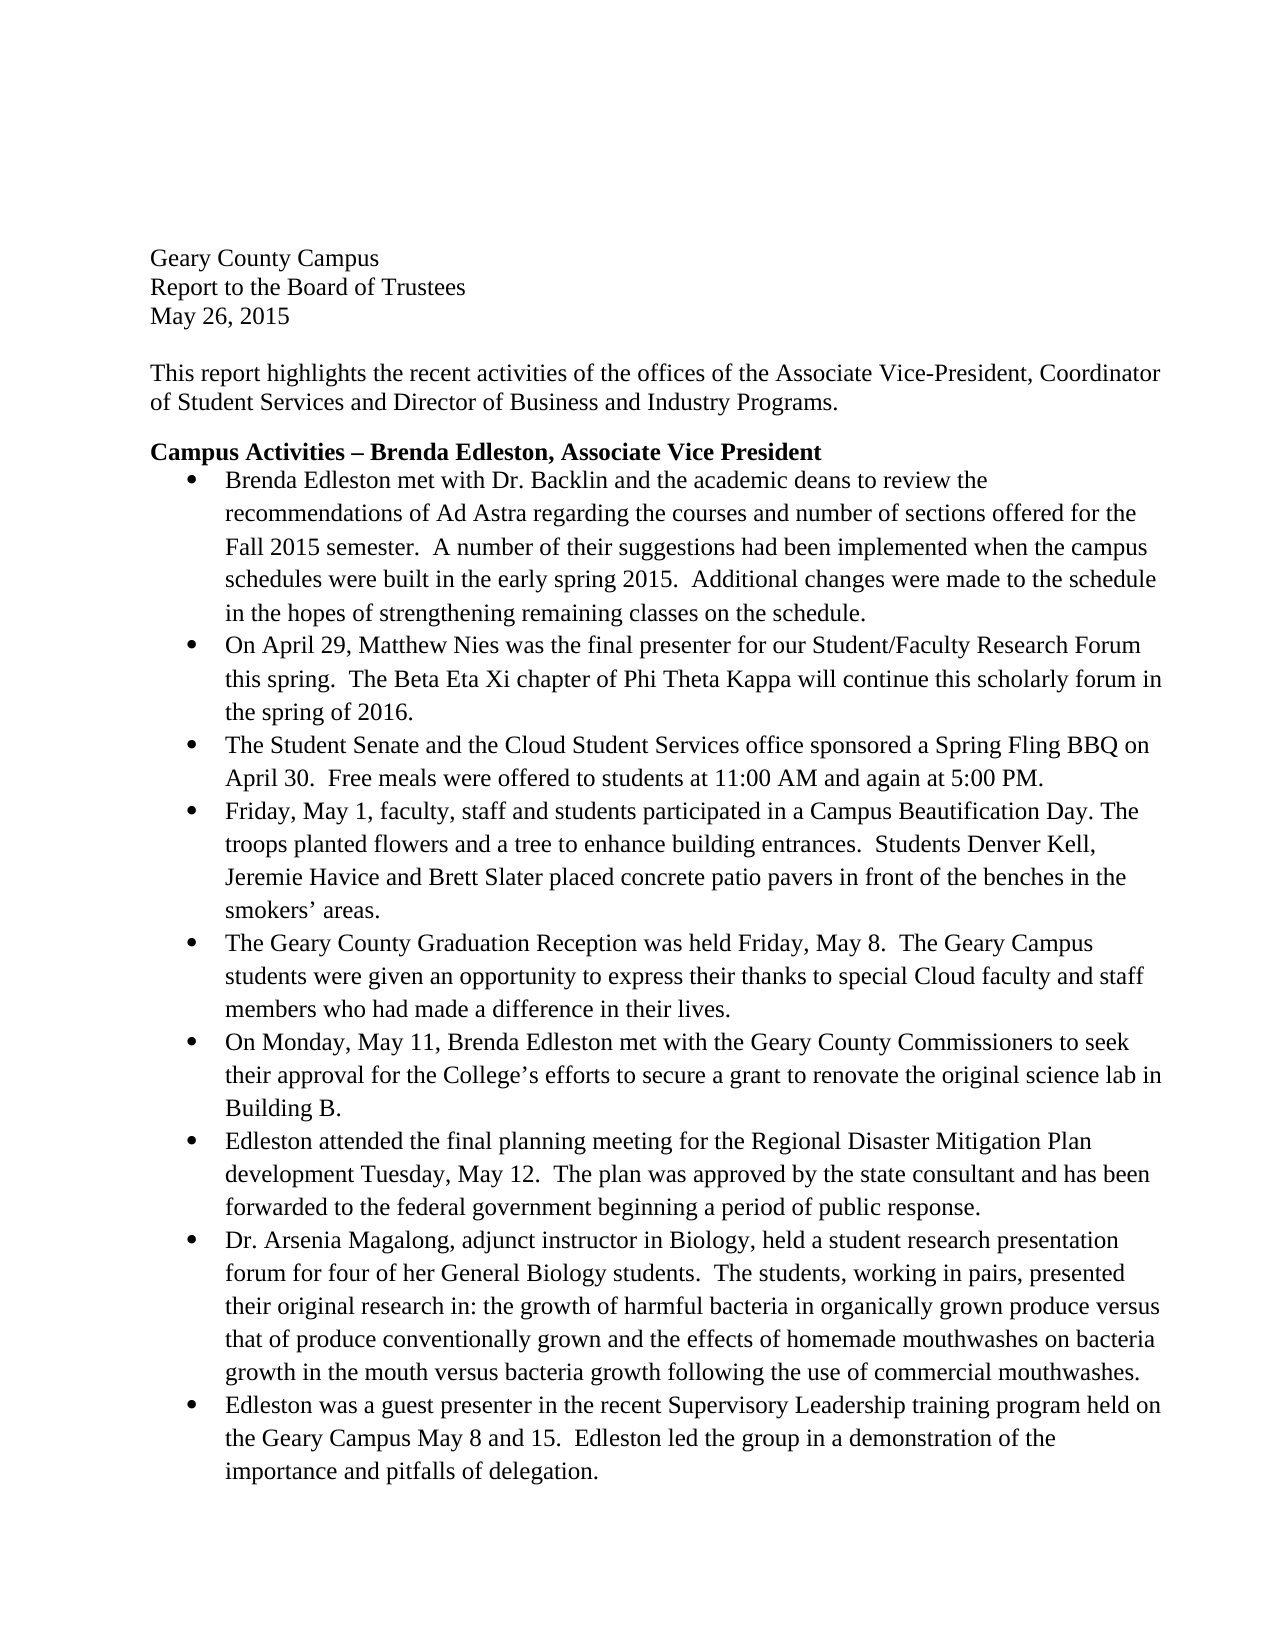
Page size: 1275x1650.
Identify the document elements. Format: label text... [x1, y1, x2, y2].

list Friday, May 1, faculty, staff and students participated in a Campus Beautification Day. The troops planted flowers and a tree to enhance building entrances. Students Denver Kell, Jeremie Havice and Brett Slater placed concrete patio pavers in front of the benches in the smokers’ areas. [187, 796, 1162, 923]
text Geary County Campus [150, 243, 1162, 272]
text Report to the Board of Trustees [150, 272, 1162, 301]
list The Student Senate and the Cloud Student Services office sponsored a Spring Fling BBQ on April 30. Free meals were offered to students at 11:00 AM and again at 5:00 PM. [187, 730, 1162, 791]
list The Geary County Graduation Reception was held Friday, May 8. The Geary Campus students were given an opportunity to express their thanks to special Cloud faculty and staff members who had made a difference in their lives. [187, 928, 1162, 1023]
list On April 29, Matthew Nies was the final presenter for our Student/Faculty Research Forum this spring. The Beta Eta Xi chapter of Phi Theta Kappa will continue this scholarly forum in the spring of 2016. [187, 631, 1162, 725]
text This report highlights the recent activities of the offices of the Associate Vice-President, Coordinator of Student Services and Director of Business and Industry Programs. [150, 358, 1162, 416]
text Campus Activities – Brenda Edleston, Associate Vice President [150, 437, 1162, 466]
list Edleston attended the final planning meeting for the Regional Disaster Mitigation Plan development Tuesday, May 12. The plan was approved by the state consultant and has been forwarded to the federal government beginning a period of public response. [187, 1126, 1162, 1221]
list Edleston was a guest presenter in the recent Supervisory Leadership training program held on the Geary Campus May 8 and 15. Edleston led the group in a demonstration of the importance and pitfalls of delegation. [187, 1390, 1162, 1485]
list Brenda Edleston met with Dr. Backlin and the academic deans to review the recommendations of Ad Astra regarding the courses and number of sections offered for the Fall 2015 semester. A number of their suggestions had been implemented when the campus schedules were built in the early spring 2015. Additional changes were made to the schedule in the hopes of strengthening remaining classes on the schedule. [187, 466, 1162, 626]
text May 26, 2015 [150, 301, 1162, 330]
list Dr. Arsenia Magalong, adjunct instructor in Biology, held a student research presentation forum for four of her General Biology students. The students, working in pairs, presented their original research in: the growth of harmful bacteria in organically grown produce versus that of produce conventionally grown and the effects of homemade mouthwashes on bacteria growth in the mouth versus bacteria growth following the use of commercial mouthwashes. [187, 1225, 1162, 1386]
list On Monday, May 11, Brenda Edleston met with the Geary County Commissioners to seek their approval for the College’s efforts to secure a grant to renovate the original science lab in Building B. [187, 1027, 1162, 1122]
